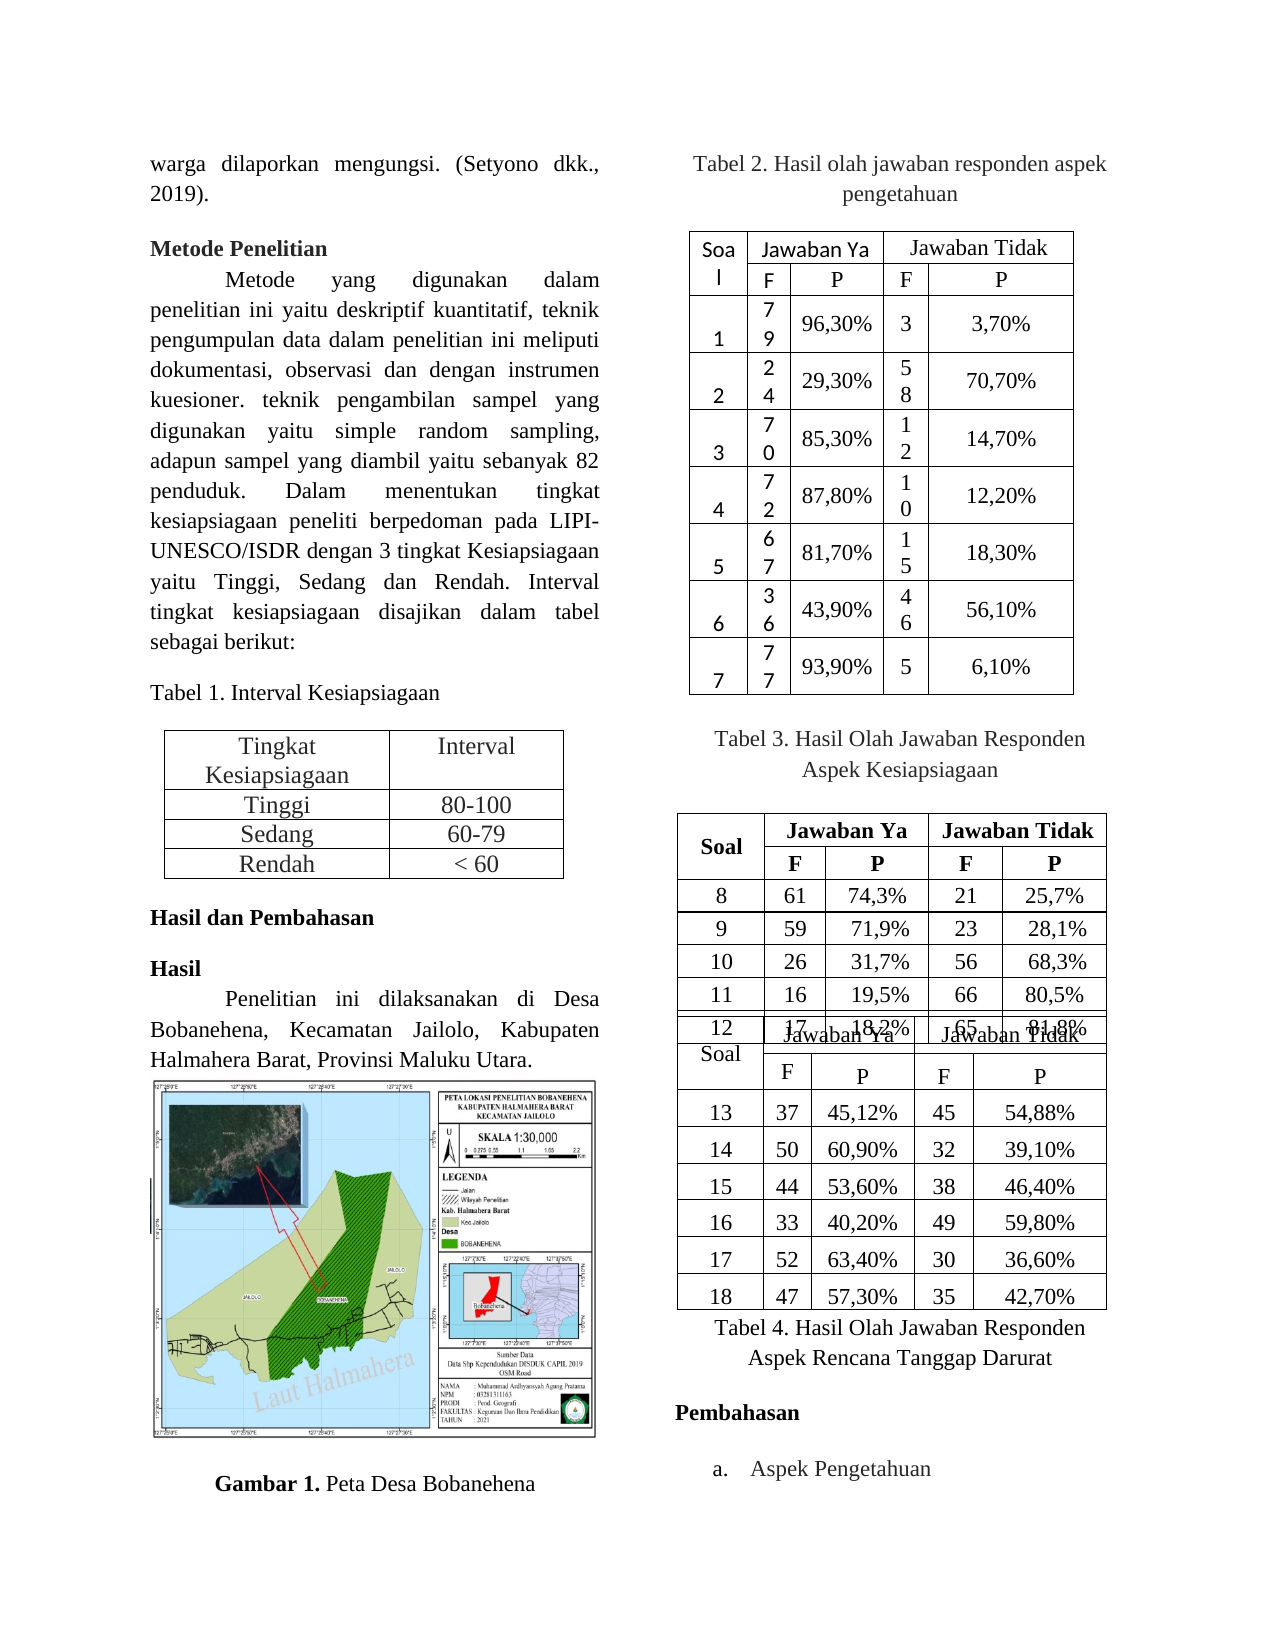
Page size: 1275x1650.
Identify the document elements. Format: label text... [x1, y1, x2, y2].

table_cell P [826, 847, 928, 879]
table_cell 16 [765, 978, 825, 1010]
text Hasil dan Pembahasan [150, 904, 600, 931]
table_cell Sedang [165, 820, 389, 848]
table_cell 96,30% [791, 296, 883, 352]
table_cell 45,12% [812, 1090, 914, 1126]
table_cell F [765, 847, 825, 879]
table_cell 58 [884, 353, 928, 409]
table_cell 17 [678, 1237, 763, 1272]
table_header Soal [678, 814, 764, 879]
table_cell 16 [678, 1200, 763, 1236]
table_cell 43,90% [791, 581, 883, 637]
table_cell 80,5% [1003, 978, 1106, 1010]
text Tabel 2. Hasil olah jawaban responden aspek pengetahuan [675, 150, 1125, 207]
table_cell 4 [690, 467, 747, 523]
table_cell 12 [884, 410, 928, 466]
table_cell 53,60% [812, 1164, 914, 1199]
table_cell F [748, 264, 790, 294]
text Metode yang digunakan dalam penelitian ini yaitu deskriptif kuantitatif, teknik pengumpulan data dalam penelitian ini meliputi dokumentasi, observasi dan dengan instrumen kuesioner. teknik pengambilan sampel yang digunakan yaitu simple random sampling, adapun sampel yang diambil yaitu sebanyak 82 penduduk. Dalam menentukan tingkat kesiapsiagaan peneliti berpedoman pada LIPI-UNESCO/ISDR dengan 3 tingkat Kesiapsiagaan yaitu Tinggi, Sedang dan Rendah. Interval tingkat kesiapsiagaan disajikan dalam tabel sebagai berikut: [150, 266, 600, 654]
text Aspek Rencana Tanggap Darurat [675, 1344, 1125, 1371]
table_cell 31,7% [826, 945, 928, 977]
table_header Jawaban Tidak [884, 232, 1073, 263]
table_cell 65 [929, 1011, 1002, 1043]
table_cell P [1003, 847, 1106, 879]
text Gambar 1. Peta Desa Bobanehena [150, 1470, 600, 1497]
table_cell 5 [690, 524, 747, 580]
table_cell 47 [764, 1274, 811, 1309]
table_cell 56,10% [929, 581, 1073, 637]
table_header Jawaban Ya [748, 232, 883, 263]
table_cell 54,88% [974, 1090, 1106, 1126]
table_header Interval [390, 731, 563, 789]
table_cell 13 [678, 1090, 763, 1126]
table_cell 18 [678, 1274, 763, 1309]
text Tabel 3. Hasil Olah Jawaban Responden [675, 725, 1125, 752]
table_cell 29,30% [791, 353, 883, 409]
text Aspek Kesiapsiagaan [675, 756, 1125, 782]
table_header Jawaban Tidak [929, 814, 1106, 846]
table_header Soal [690, 232, 747, 294]
table_cell < 60 [390, 849, 563, 878]
table_cell 72 [748, 467, 790, 523]
table_cell 70 [748, 410, 790, 466]
table_header Jawaban Ya [765, 814, 928, 846]
table_cell 68,3% [1003, 945, 1106, 977]
table_cell 10 [884, 467, 928, 523]
table_cell P [974, 1054, 1106, 1089]
text Metode Penelitian [150, 235, 600, 262]
table_cell 7 [690, 638, 747, 694]
table_cell 10 [678, 945, 764, 977]
table_cell 36 [748, 581, 790, 637]
table_cell 15 [678, 1164, 763, 1199]
table_cell 39,10% [974, 1127, 1106, 1162]
table_cell 60,90% [812, 1127, 914, 1162]
table_cell P [929, 264, 1073, 294]
table_cell F [884, 264, 928, 294]
table_cell 63,40% [812, 1237, 914, 1272]
table_cell 61 [765, 880, 825, 911]
table_cell 44 [764, 1164, 811, 1199]
table_cell 26 [765, 945, 825, 977]
table_cell 46,40% [974, 1164, 1106, 1199]
table_cell 93,90% [791, 638, 883, 694]
table_cell 33 [764, 1200, 811, 1236]
table_cell 17 [765, 1011, 825, 1043]
table_cell 30 [915, 1237, 973, 1272]
table_cell 14,70% [929, 410, 1073, 466]
table_cell 12,20% [929, 467, 1073, 523]
table_cell 59 [765, 913, 825, 944]
table_cell 2 [690, 353, 747, 409]
table_cell 85,30% [791, 410, 883, 466]
table_cell 81,8% [1003, 1011, 1106, 1043]
table_cell 45 [915, 1090, 973, 1126]
table_cell 40,20% [812, 1200, 914, 1236]
table_cell 38 [915, 1164, 973, 1199]
table_cell Tinggi [165, 790, 389, 818]
table_cell P [812, 1054, 914, 1089]
table_cell Rendah [165, 849, 389, 878]
table_cell P [791, 264, 883, 294]
table_cell 12 [678, 1011, 764, 1043]
list Aspek Pengetahuan [712, 1454, 1125, 1481]
table_header Tingkat Kesiapsiagaan [165, 731, 389, 789]
text Tabel 1. Interval Kesiapsiagaan [150, 679, 600, 706]
table_cell 18,30% [929, 524, 1073, 580]
picture [150, 1076, 599, 1441]
table_cell 3 [884, 296, 928, 352]
table_cell 24 [748, 353, 790, 409]
table_cell 8 [678, 880, 764, 911]
table_cell 49 [915, 1200, 973, 1236]
table_cell 32 [915, 1127, 973, 1162]
table_cell 57,30% [812, 1274, 914, 1309]
table_cell 18,2% [826, 1011, 928, 1043]
table_cell 60-79 [390, 820, 563, 848]
text Tabel 4. Hasil Olah Jawaban Responden [675, 816, 1125, 1340]
table_cell 52 [764, 1237, 811, 1272]
table_cell 15 [884, 524, 928, 580]
text Hasil [150, 955, 600, 982]
table_cell F [915, 1054, 973, 1089]
table_cell F [764, 1054, 811, 1089]
table_cell 11 [678, 978, 764, 1010]
table_cell 74,3% [826, 880, 928, 911]
table_cell 19,5% [826, 978, 928, 1010]
table_cell 66 [929, 978, 1002, 1010]
table_cell 80-100 [390, 790, 563, 818]
table_header Soal [678, 1044, 763, 1089]
table_cell 21 [929, 880, 1002, 911]
table_cell 25,7% [1003, 880, 1106, 911]
text Pembahasan [675, 1399, 1125, 1426]
table_cell 23 [929, 913, 1002, 944]
table_cell 42,70% [974, 1274, 1106, 1309]
table_cell 59,80% [974, 1200, 1106, 1236]
table_cell 5 [884, 638, 928, 694]
table_cell 56 [929, 945, 1002, 977]
table_cell 37 [764, 1090, 811, 1126]
table_cell 36,60% [974, 1237, 1106, 1272]
table_cell 50 [764, 1127, 811, 1162]
table_cell 70,70% [929, 353, 1073, 409]
table_cell 6 [690, 581, 747, 637]
table_cell 3 [690, 410, 747, 466]
table_cell 6,10% [929, 638, 1073, 694]
table_cell 35 [915, 1274, 973, 1309]
table_cell 46 [884, 581, 928, 637]
text Penelitian ini dilaksanakan di Desa Bobanehena, Kecamatan Jailolo, Kabupaten Halmahera Barat, Provinsi Maluku Utara. [150, 985, 600, 1072]
table_cell 3,70% [929, 296, 1073, 352]
table_cell 77 [748, 638, 790, 694]
table_cell 71,9% [826, 913, 928, 944]
table_cell 67 [748, 524, 790, 580]
table_cell 81,70% [791, 524, 883, 580]
table_cell 79 [748, 296, 790, 352]
table_cell 87,80% [791, 467, 883, 523]
table_cell 1 [690, 296, 747, 352]
table_cell F [929, 847, 1002, 879]
table_cell 9 [678, 913, 764, 944]
table_cell 14 [678, 1127, 763, 1162]
table_cell 28,1% [1003, 913, 1106, 944]
